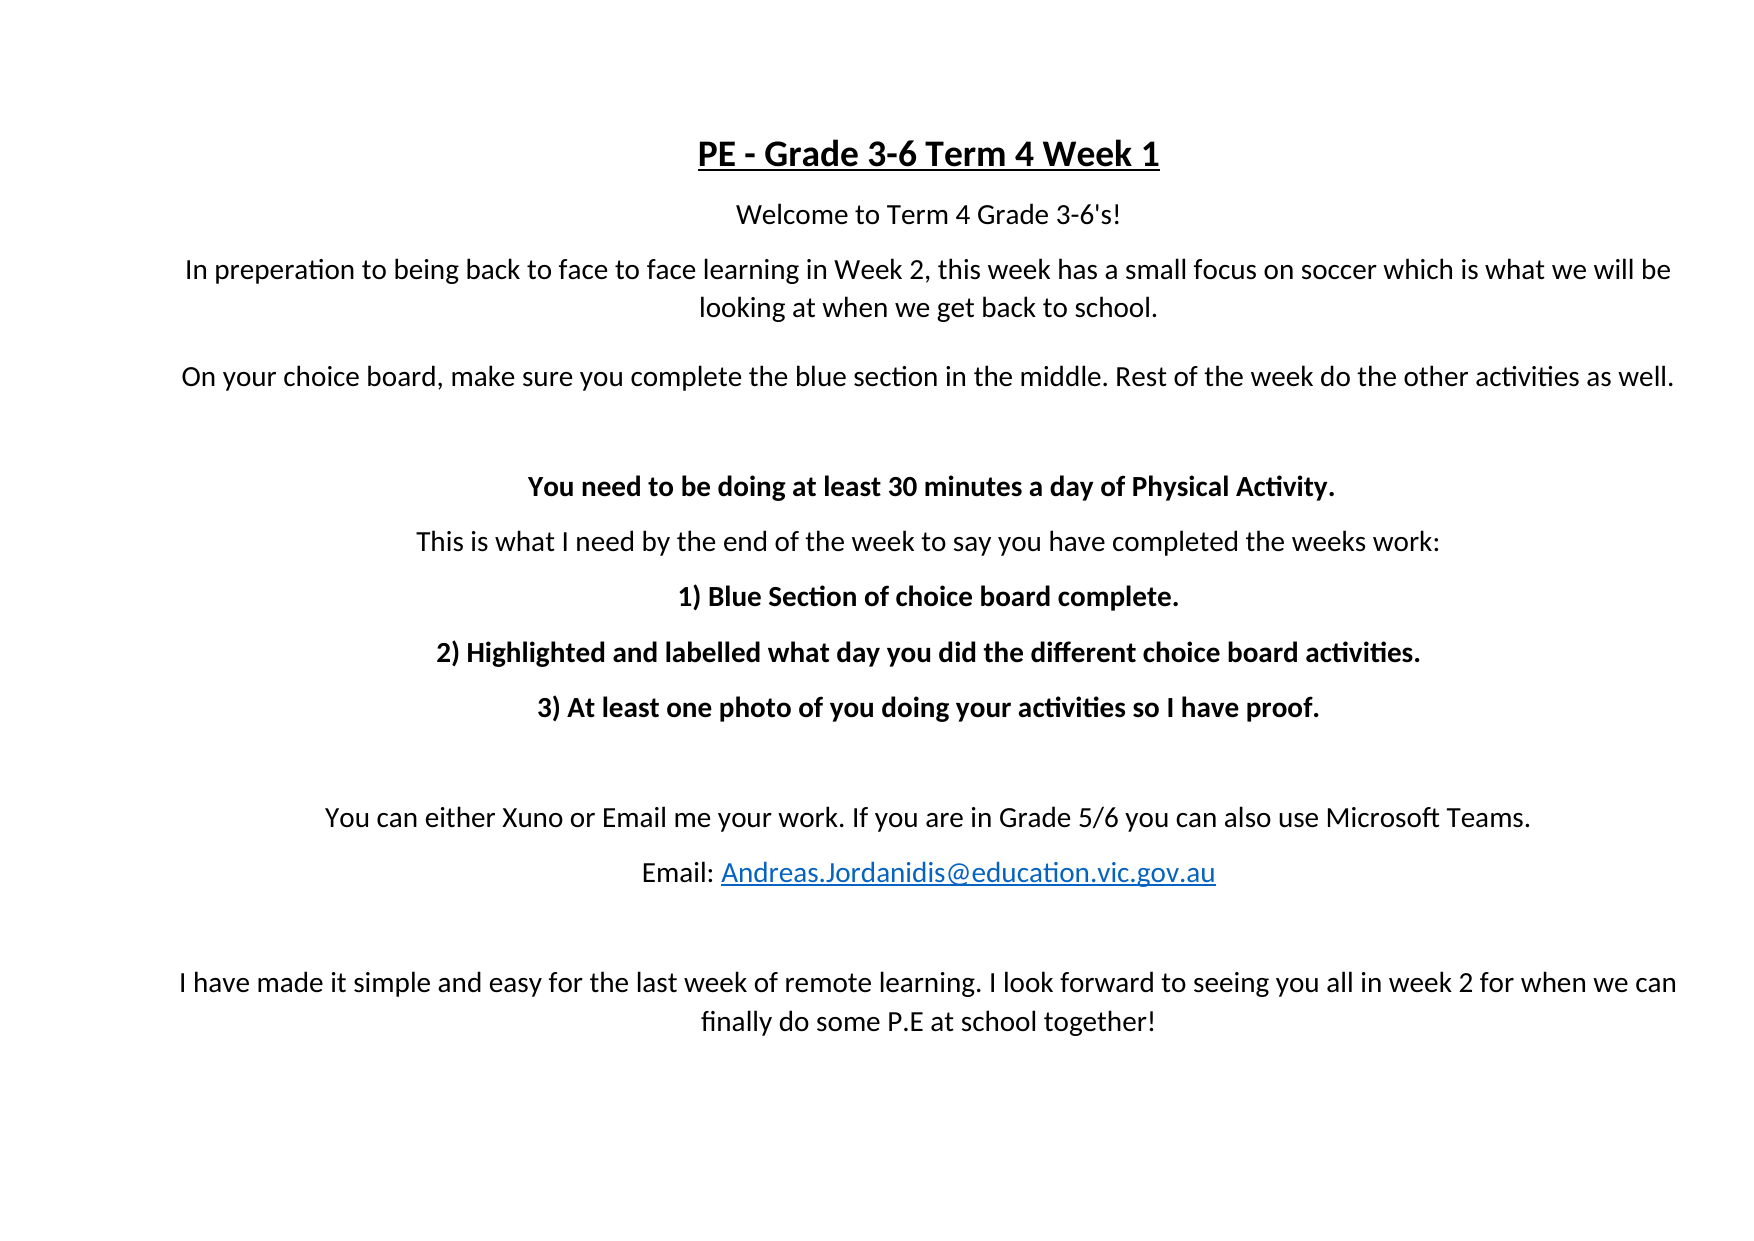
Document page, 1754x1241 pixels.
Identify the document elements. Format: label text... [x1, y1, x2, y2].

text PE - Grade 3-6 Term 4 Week 1 [162, 130, 1695, 176]
text You can either Xuno or Email me your work. If you are in Grade 5/6 you can also use Microsoft Teams. [162, 799, 1695, 834]
text In preperation to being back to face to face learning in Week 2, this week has a small focus on soccer which is what we will be looking at when we get back to school. On your choice board, make sure you complete the blue section in the middle. Rest of the week do the other activities as well. [162, 251, 1695, 394]
text This is what I need by the end of the week to say you have completed the weeks work: [162, 523, 1695, 559]
text I have made it simple and easy for the last week of remote learning. I look forward to seeing you all in week 2 for when we can finally do some P.E at school together! [162, 964, 1695, 1038]
text Email: Andreas.Jordanidis@education.vic.gov.au [162, 854, 1695, 890]
text 1) Blue Section of choice board complete. [162, 578, 1695, 614]
text 2) Highlighted and labelled what day you did the different choice board activities. [162, 634, 1695, 669]
text Welcome to Term 4 Grade 3-6's! [162, 196, 1695, 232]
text You need to be doing at least 30 minutes a day of Physical Activity. [162, 468, 1695, 504]
text 3) At least one photo of you doing your activities so I have proof. [162, 689, 1695, 724]
